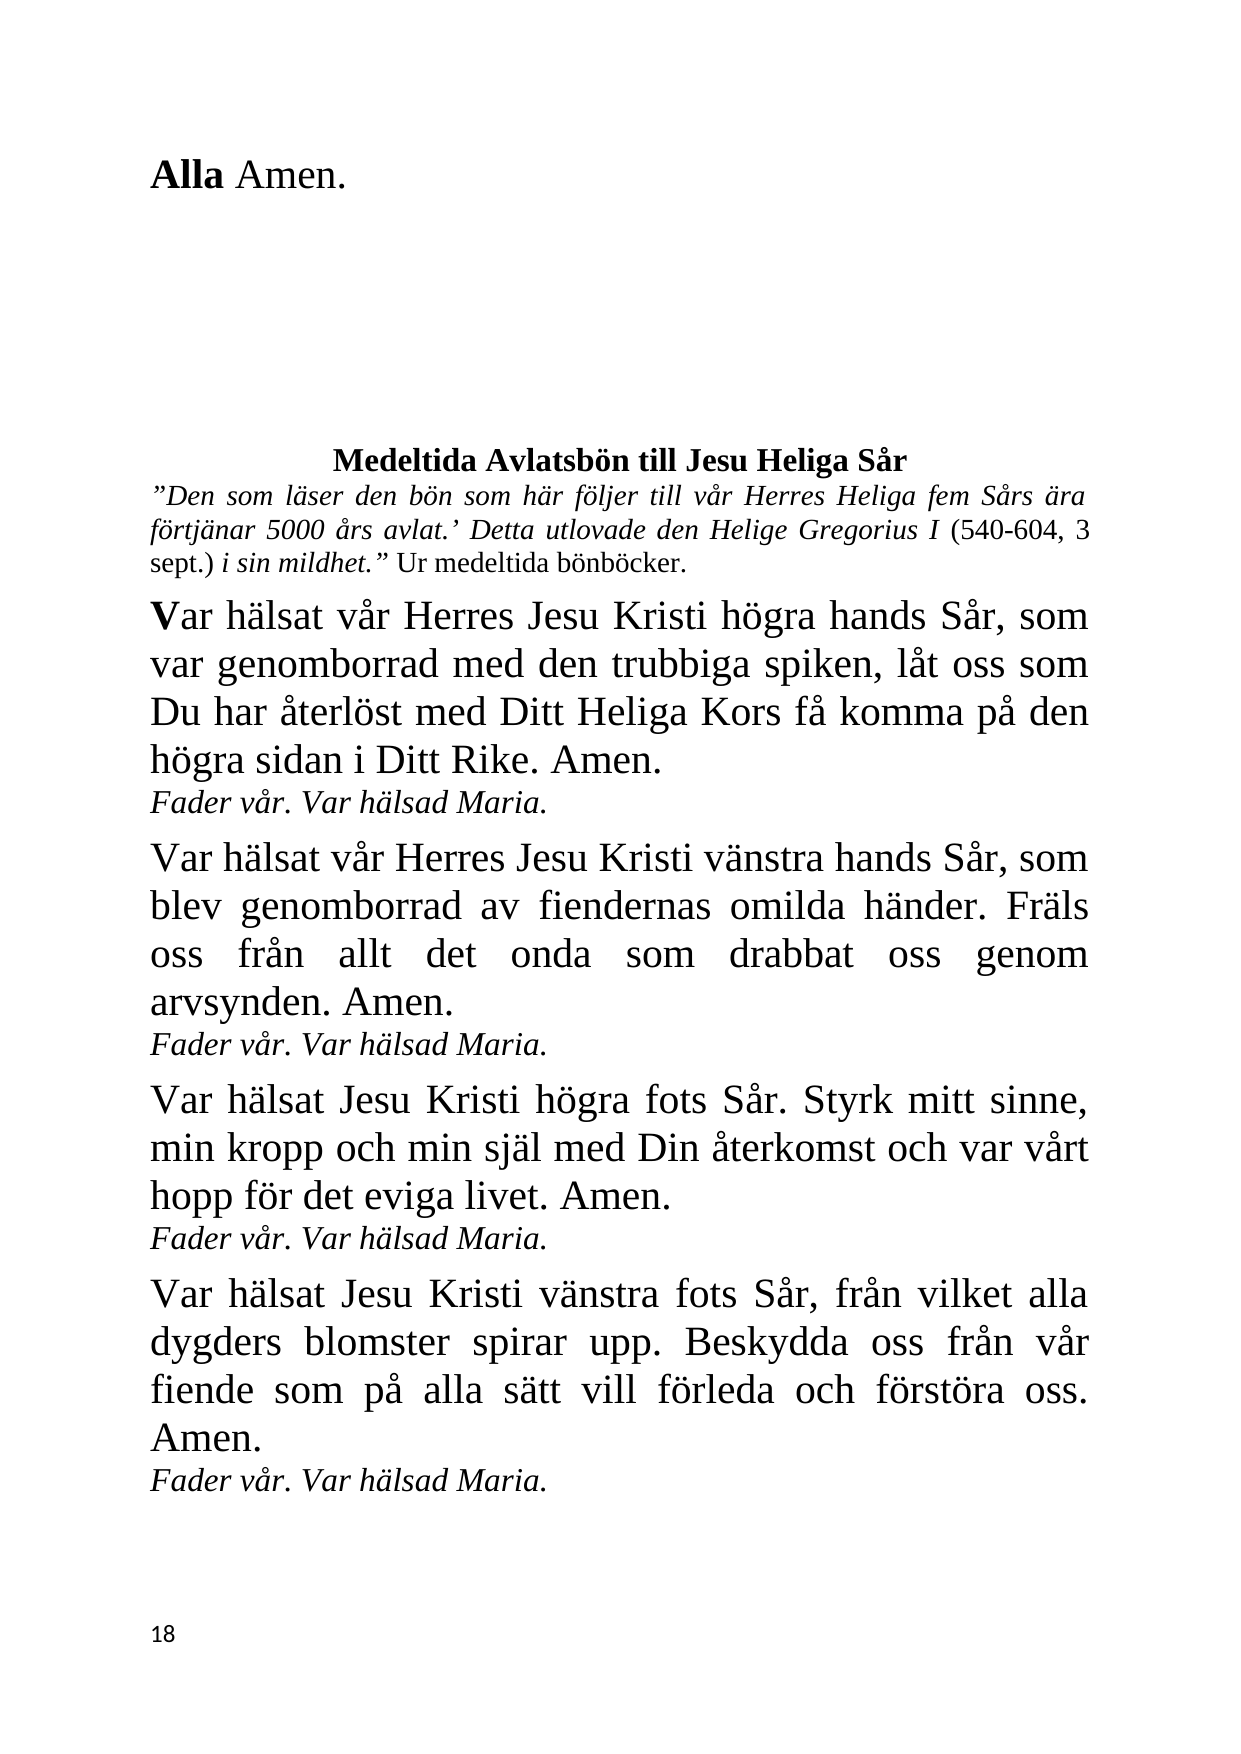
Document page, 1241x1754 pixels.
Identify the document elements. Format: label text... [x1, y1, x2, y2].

text Var hälsat vår Herres Jesu Kristi högra hands Sår, som var genomborrad med den trubbiga spiken, låt oss som Du har återlöst med Ditt Heliga Kors få komma på den högra sidan i Ditt Rike. Amen. [150, 591, 1090, 782]
text Fader vår. Var hälsad Maria. [150, 1024, 1090, 1063]
text Fader vår. Var hälsad Maria. [150, 782, 1090, 821]
text Fader vår. Var hälsad Maria. [150, 1461, 1090, 1499]
text Alla Amen. [150, 150, 1090, 198]
text Medeltida Avlatsbön till Jesu Heliga Sår [150, 440, 1090, 478]
text Var hälsat Jesu Kristi högra fots Sår. Styrk mitt sinne, min kropp och min själ med Din återkomst och var vårt hopp för det eviga livet. Amen. [150, 1075, 1090, 1218]
text Var hälsat vår Herres Jesu Kristi vänstra hands Sår, som blev genomborrad av fiendernas omilda händer. Fräls oss från allt det onda som drabbat oss genom arvsynden. Amen. [150, 833, 1090, 1024]
text ”Den som läser den bön som här följer till vår Herres Heliga fem Sårs ära förtjänar 5000 års avlat.’ Detta utlovade den Helige Gregorius I (540-604, 3 sept.) i sin mildhet.” Ur medeltida bönböcker. [150, 478, 1090, 579]
text Var hälsat Jesu Kristi vänstra fots Sår, från vilket alla dygders blomster spirar upp. Beskydda oss från vår fiende som på alla sätt vill förleda och förstöra oss. Amen. [150, 1269, 1090, 1461]
text Fader vår. Var hälsad Maria. [150, 1218, 1090, 1257]
